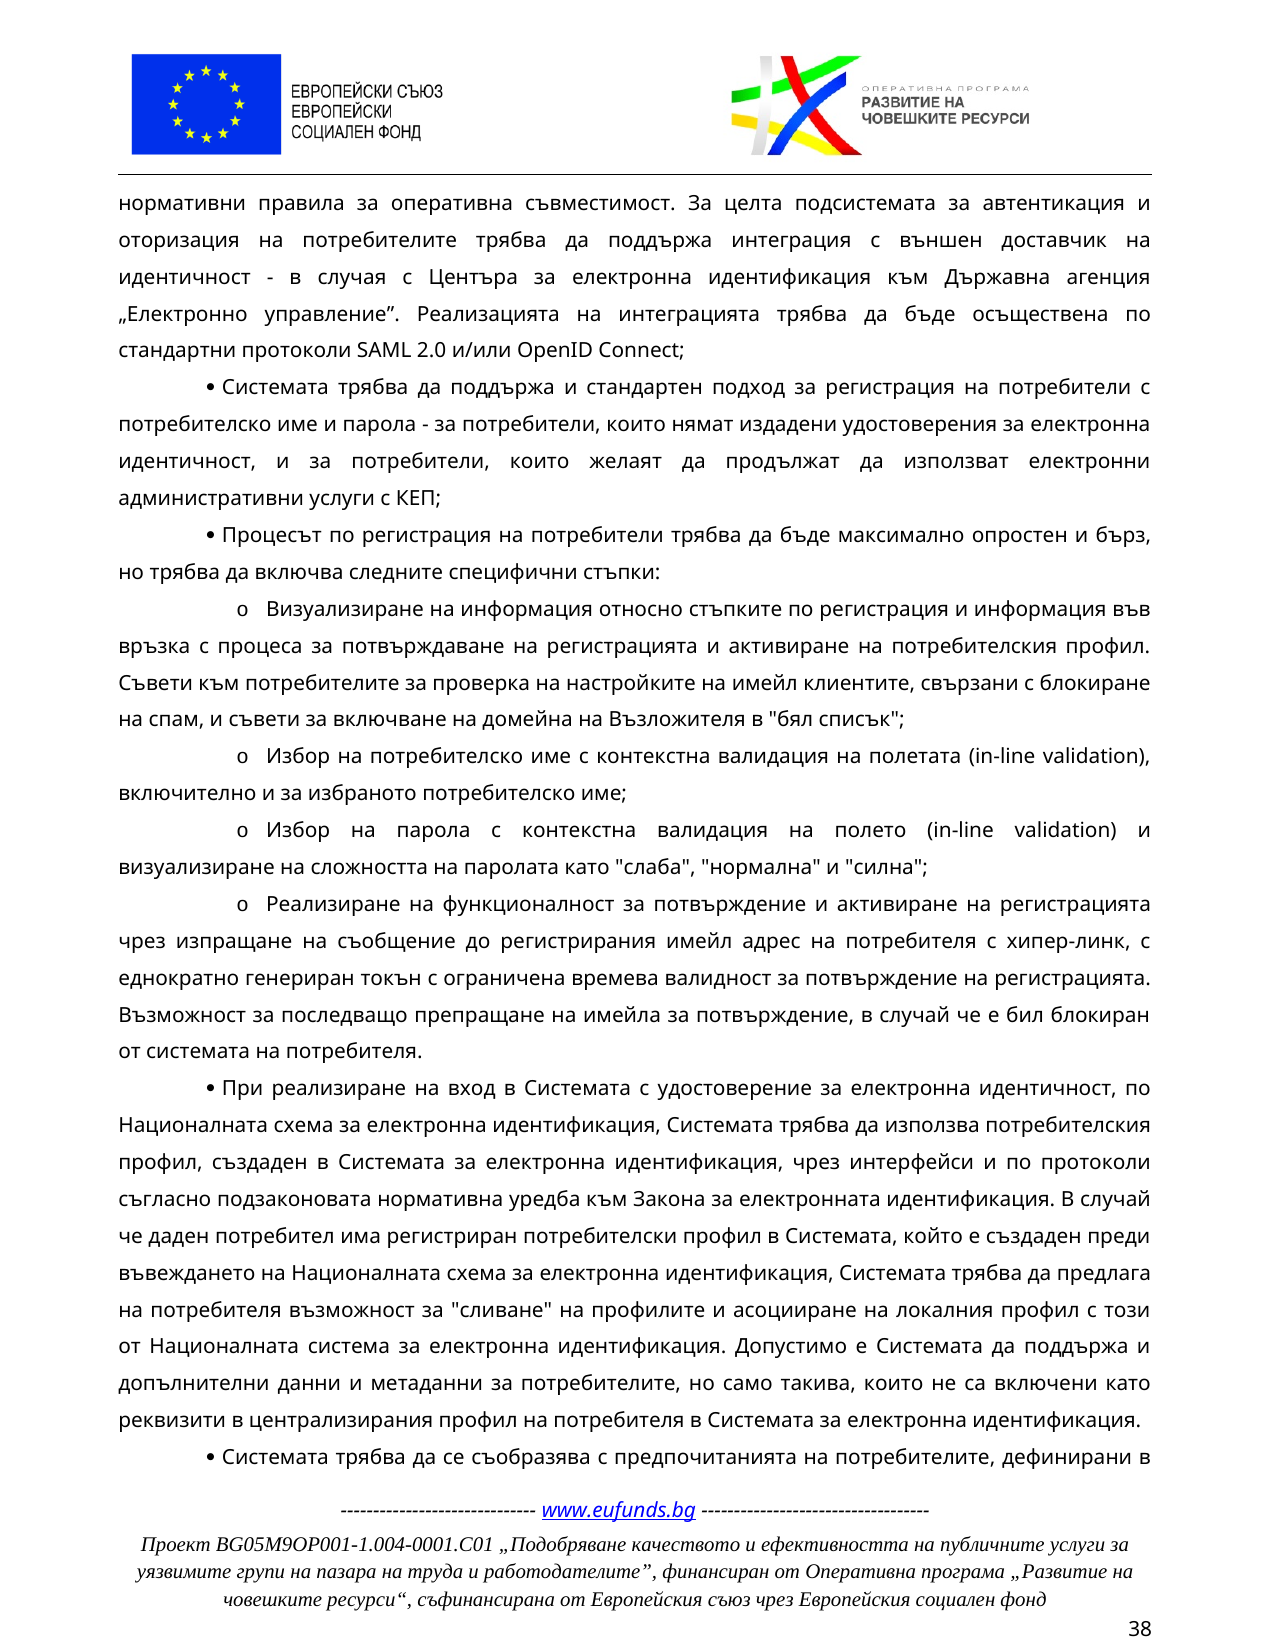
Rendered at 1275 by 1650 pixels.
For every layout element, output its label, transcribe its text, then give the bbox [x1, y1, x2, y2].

list Визуализиране на информация относно стъпките по регистрация и информация във връзка с процеса за потвърждаване на регистрацията и активиране на потребителския профил. Съвети към потребителите за проверка на настройките на имейл клиентите, свързани с блокиране на спам, и съвети за включване на домейна на Възложителя в "бял списък"; [118, 594, 1152, 733]
list Избор на потребителско име с контекстна валидация на полетата (in-line validation), включително и за избраното потребителско име; [118, 741, 1152, 807]
list Системата трябва да поддържа и стандартен подход за регистрация на потребители с потребителско име и парола - за потребители, които нямат издадени удостоверения за електронна идентичност, и за потребители, които желаят да продължат да използват електронни административни услуги с КЕП; [118, 372, 1152, 512]
picture [117, 44, 473, 168]
list Реализиране на функционалност за потвърждение и активиране на регистрацията чрез изпращане на съобщение до регистрирания имейл адрес на потребителя с хипер-линк, с еднократно генериран токън с ограничена времева валидност за потвърждение на регистрацията. Възможност за последващо препращане на имейла за потвърждение, в случай че е бил блокиран от системата на потребителя. [118, 889, 1152, 1065]
list При реализиране на вход в Системата с удостоверение за електронна идентичност, по Националната схема за електронна идентификация, Системата трябва да използва потребителския профил, създаден в Системата за електронна идентификация, чрез интерфейси и по протоколи съгласно подзаконовата нормативна уредба към Закона за електронната идентификация. В случай че даден потребител има регистриран потребителски профил в Системата, който е създаден преди въвеждането на Националната схема за електронна идентификация, Системата трябва да предлага на потребителя възможност за "сливане" на профилите и асоцииране на локалния профил с този от Националната система за електронна идентификация. Допустимо е Системата да поддържа и допълнителни данни и метаданни за потребителите, но само такива, които не са включени като реквизити в централизирания профил на потребителя в Системата за електронна идентификация. [118, 1073, 1152, 1434]
list Процесът по регистрация на потребители трябва да бъде максимално опростен и бърз, но трябва да включва следните специфични стъпки: [118, 520, 1152, 585]
list Избор на парола с контекстна валидация на полето (in-line validation) и визуализиране на сложността на паролата като "слаба", "нормална" и "силна"; [118, 815, 1152, 881]
